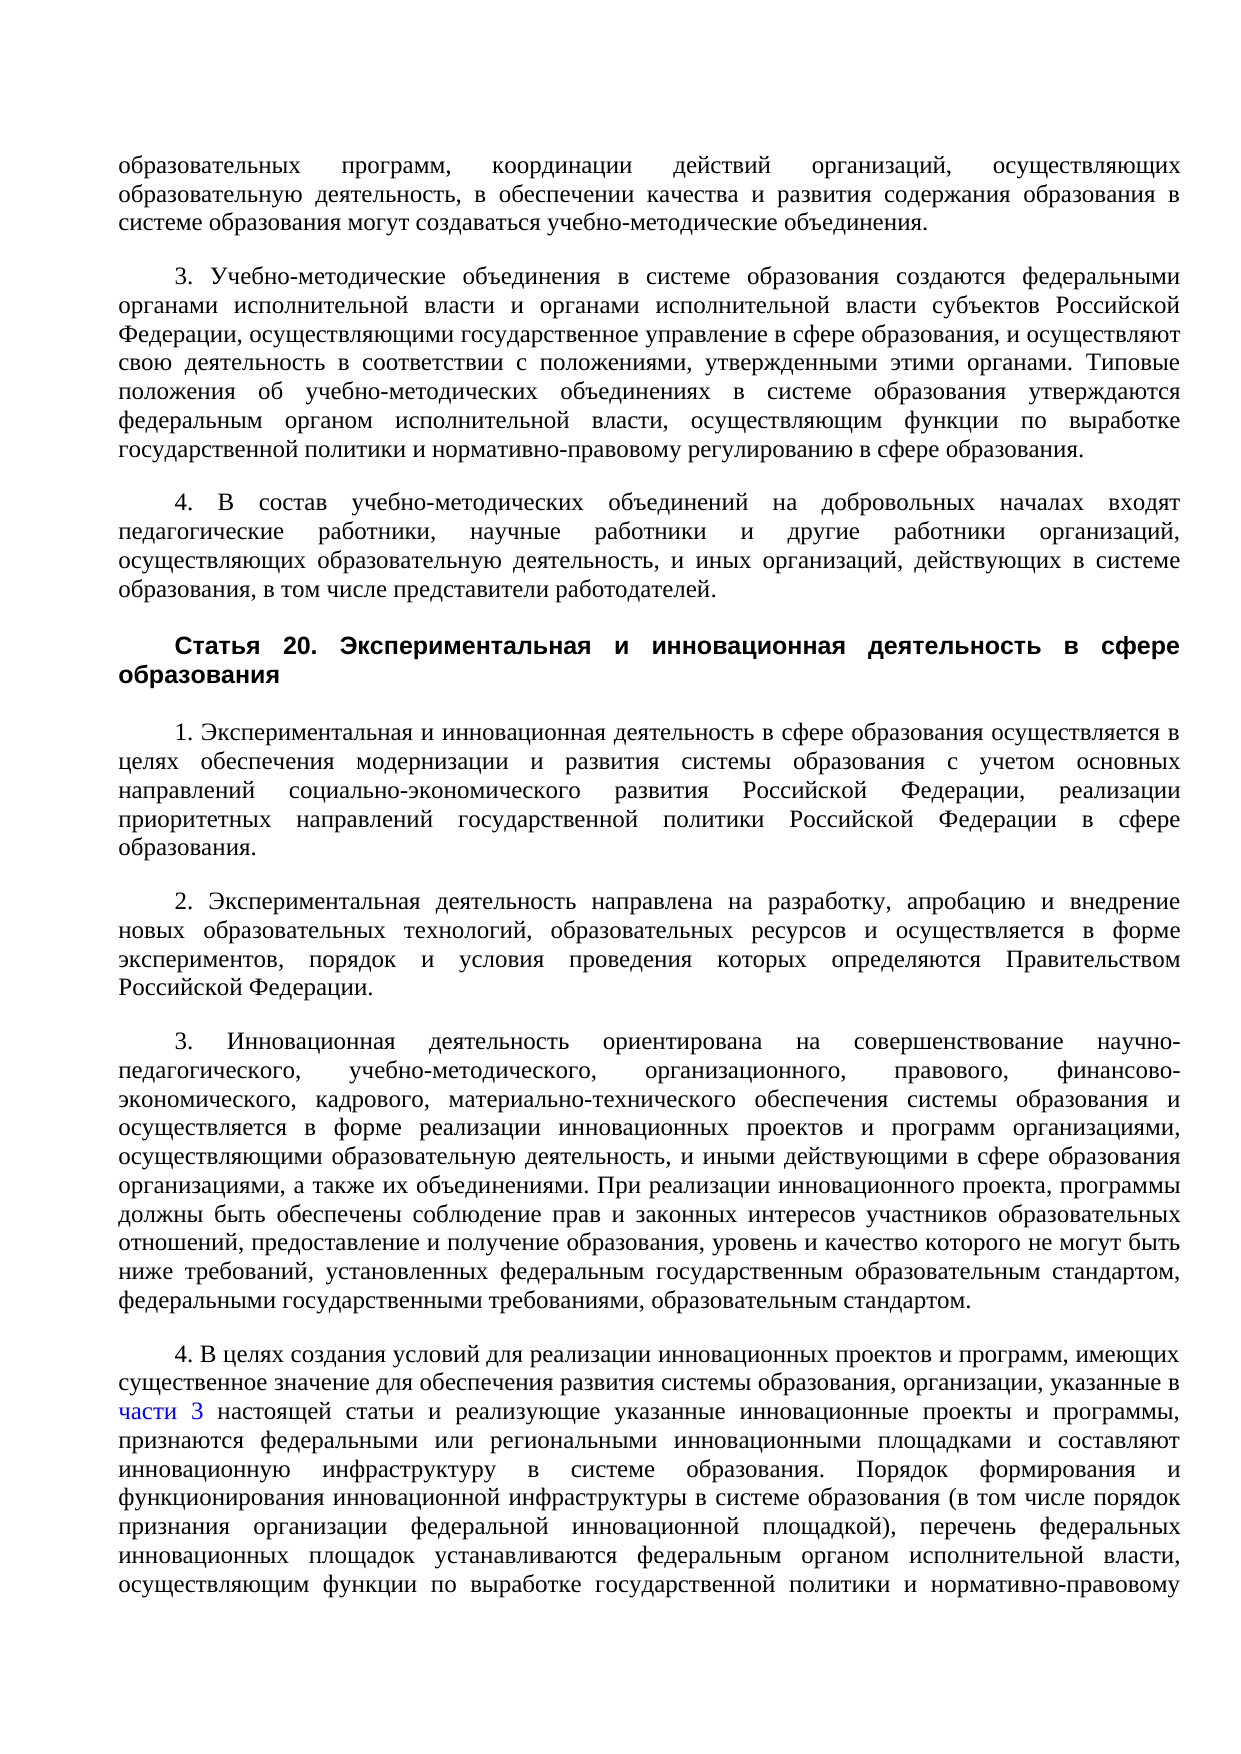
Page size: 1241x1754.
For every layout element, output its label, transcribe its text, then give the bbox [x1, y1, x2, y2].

text 2. Экспериментальная деятельность направлена на разработку, апробацию и внедрение новых образовательных технологий, образовательных ресурсов и осуществляется в форме экспериментов, порядок и условия проведения которых определяются Правительством Российской Федерации. [118, 886, 1181, 1001]
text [118, 150, 1181, 236]
text 3. Инновационная деятельность ориентирована на совершенствование научно-педагогического, учебно-методического, организационного, правового, финансово-экономического, кадрового, материально-технического обеспечения системы образования и осуществляется в форме реализации инновационных проектов и программ организациями, осуществляющими образовательную деятельность, и иными действующими в сфере образования организациями, а также их объединениями. При реализации инновационного проекта, программы должны быть обеспечены соблюдение прав и законных интересов участников образовательных отношений, предоставление и получение образования, уровень и качество которого не могут быть ниже требований, установленных федеральным государственным образовательным стандартом, федеральными государственными требованиями, образовательным стандартом. [118, 1026, 1181, 1314]
title Статья 20. Экспериментальная и инновационная деятельность в сфере образования [118, 631, 1181, 689]
text 1. Экспериментальная и инновационная деятельность в сфере образования осуществляется в целях обеспечения модернизации и развития системы образования с учетом основных направлений социально-экономического развития Российской Федерации, реализации приоритетных направлений государственной политики Российской Федерации в сфере образования. [118, 717, 1181, 861]
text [118, 1339, 1181, 1597]
text 3. Учебно-методические объединения в системе образования создаются федеральными органами исполнительной власти и органами исполнительной власти субъектов Российской Федерации, осуществляющими государственное управление в сфере образования, и осуществляют свою деятельность в соответствии с положениями, утвержденными этими органами. Типовые положения об учебно-методических объединениях в системе образования утверждаются федеральным органом исполнительной власти, осуществляющим функции по выработке государственной политики и нормативно-правовому регулированию в сфере образования. [118, 261, 1181, 462]
text 4. В состав учебно-методических объединений на добровольных началах входят педагогические работники, научные работники и другие работники организаций, осуществляющих образовательную деятельность, и иных организаций, действующих в системе образования, в том числе представители работодателей. [118, 487, 1181, 602]
